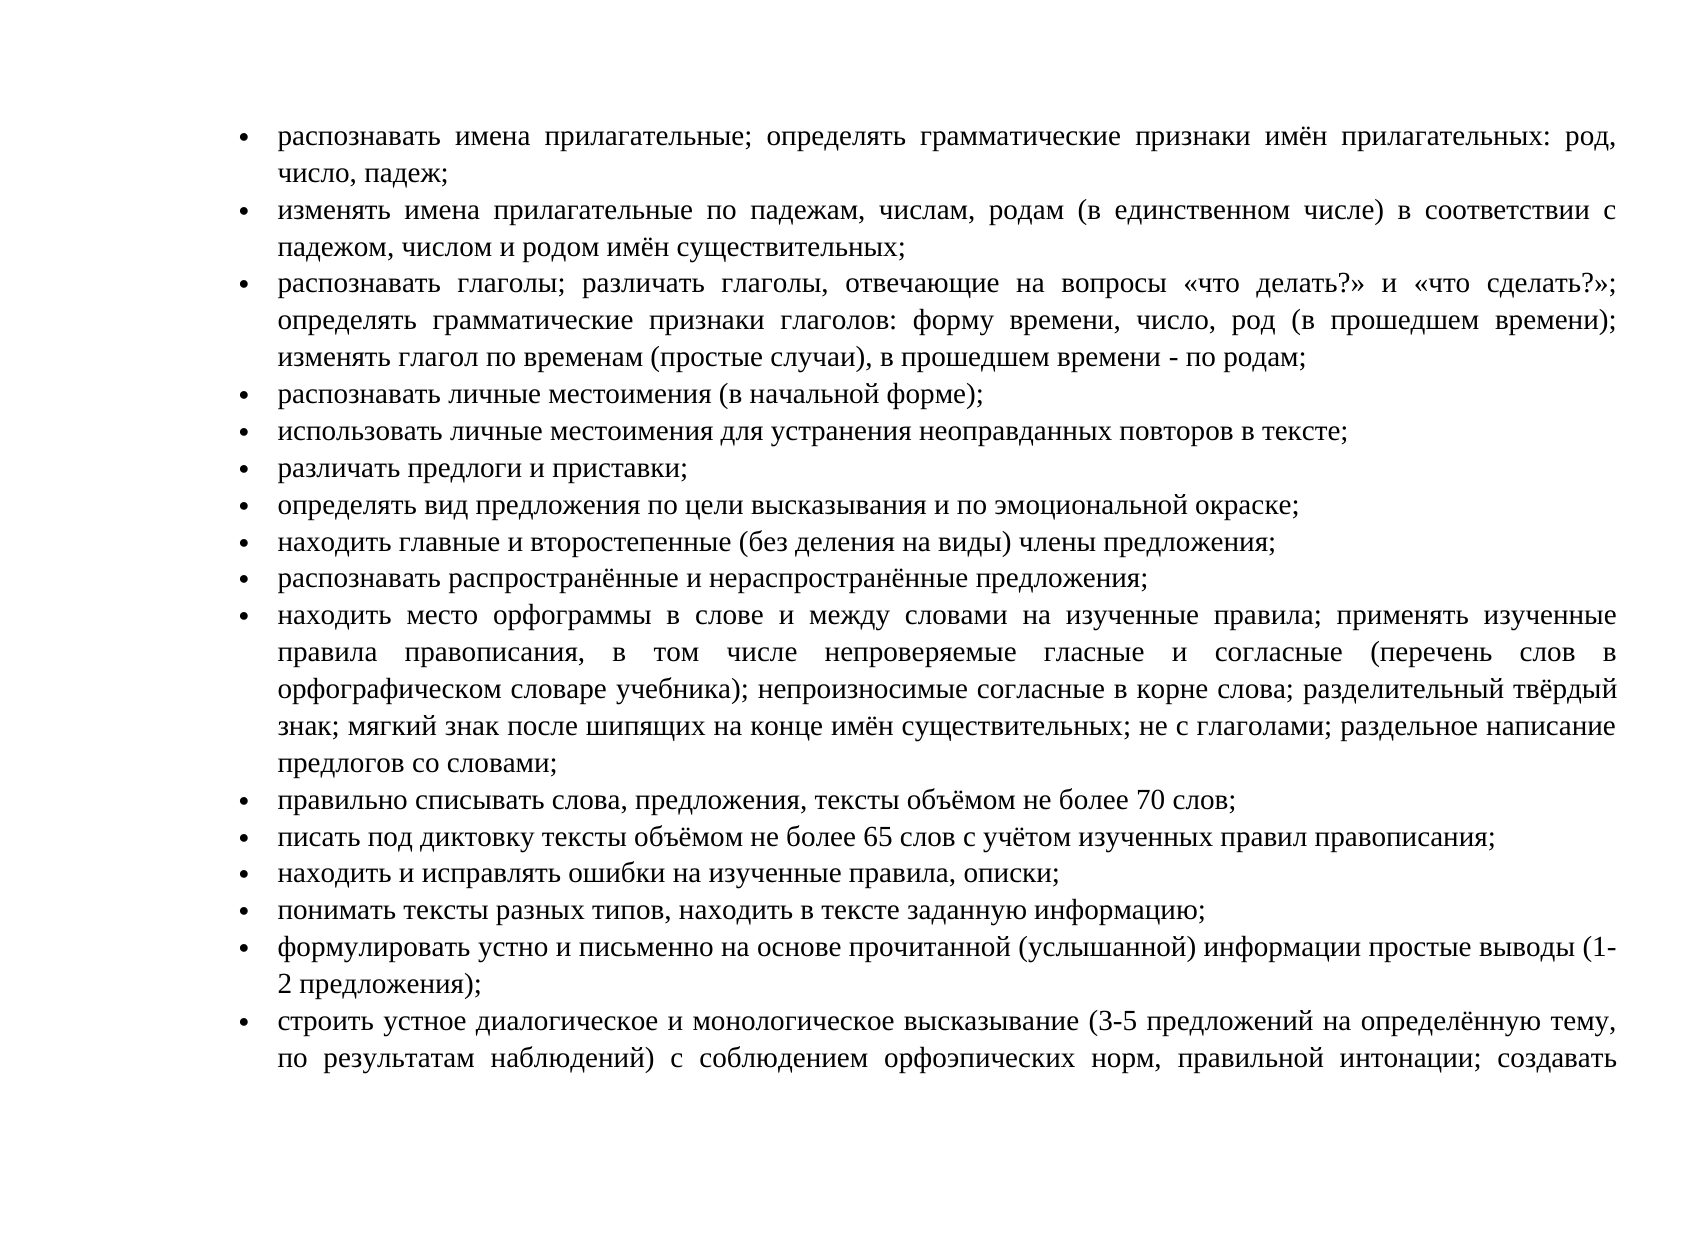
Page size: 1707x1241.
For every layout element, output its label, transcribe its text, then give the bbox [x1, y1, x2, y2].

list находить главные и второстепенные (без деления на виды) члены предложения; [240, 524, 1618, 557]
list распознавать имена прилагательные; определять грамматические признаки имён прилагательных: род, число, падеж; [240, 118, 1618, 188]
list определять вид предложения по цели высказывания и по эмоциональной окраске; [240, 487, 1618, 520]
list правильно списывать слова, предложения, тексты объёмом не более 70 слов; [240, 782, 1618, 815]
list находить место орфограммы в слове и между словами на изученные правила; применять изученные правила правописания, в том числе непроверяемые гласные и согласные (перечень слов в орфографическом словаре учебника); непроизносимые согласные в корне слова; разделительный твёрдый знак; мягкий знак после шипящих на конце имён существительных; не с глаголами; раздельное написание предлогов со словами; [240, 597, 1618, 778]
list понимать тексты разных типов, находить в тексте заданную информацию; [240, 892, 1618, 926]
list распознавать глаголы; различать глаголы, отвечающие на вопросы «что делать?» и «что сделать?»; определять грамматические признаки глаголов: форму времени, число, род (в прошедшем времени); изменять глагол по временам (простые случаи), в прошедшем времени ‑ по родам; [240, 266, 1618, 373]
list писать под диктовку тексты объёмом не более 65 слов с учётом изученных правил правописания; [240, 819, 1618, 852]
list распознавать распространённые и нераспространённые предложения; [240, 561, 1618, 594]
list распознавать личные местоимения (в начальной форме); [240, 376, 1618, 410]
list формулировать устно и письменно на основе прочитанной (услышанной) информации простые выводы (1-2 предложения); [240, 929, 1618, 1000]
list различать предлоги и приставки; [240, 450, 1618, 483]
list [240, 1003, 1618, 1073]
list использовать личные местоимения для устранения неоправданных повторов в тексте; [240, 413, 1618, 447]
list находить и исправлять ошибки на изученные правила, описки; [240, 856, 1618, 889]
list изменять имена прилагательные по падежам, числам, родам (в единственном числе) в соответствии с падежом, числом и родом имён существительных; [240, 192, 1618, 262]
